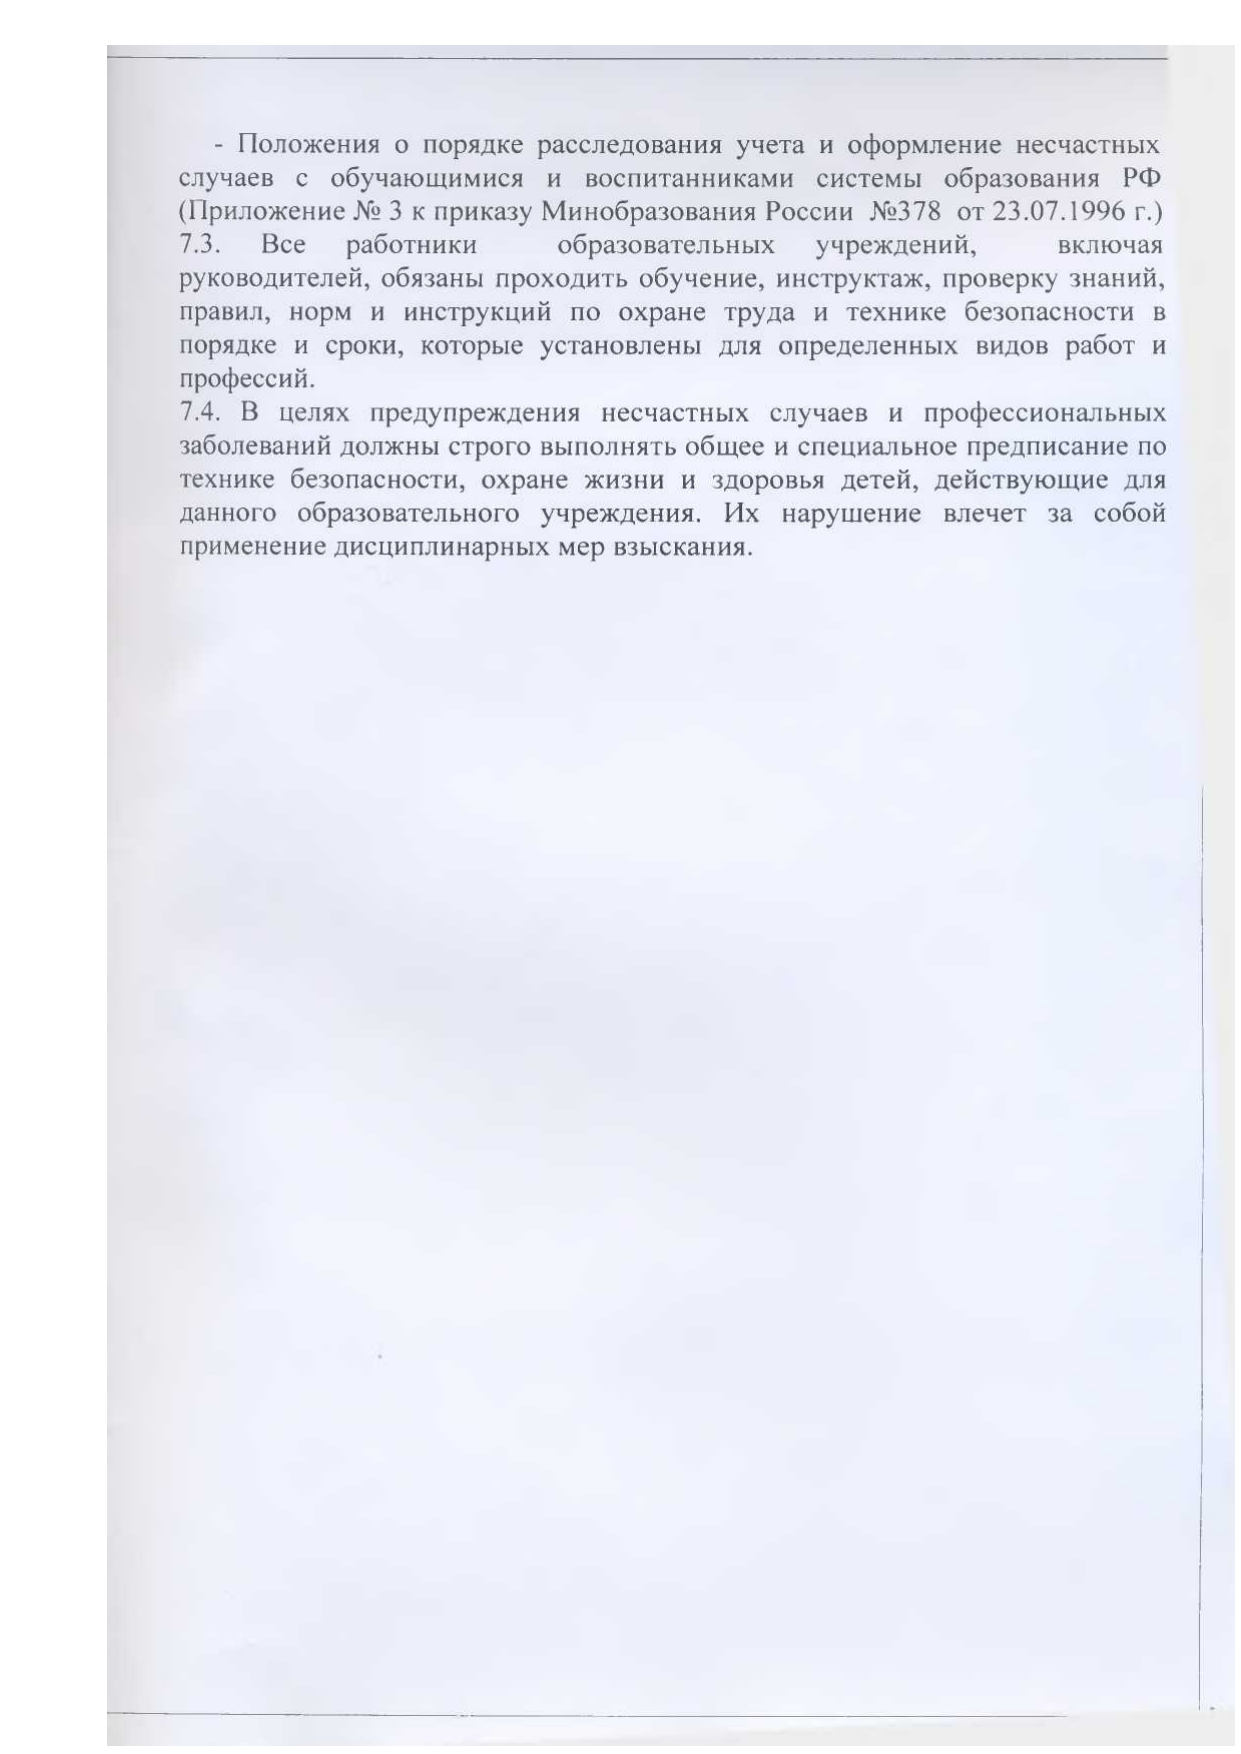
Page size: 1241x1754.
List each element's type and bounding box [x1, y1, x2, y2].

picture [107, 45, 1235, 1746]
